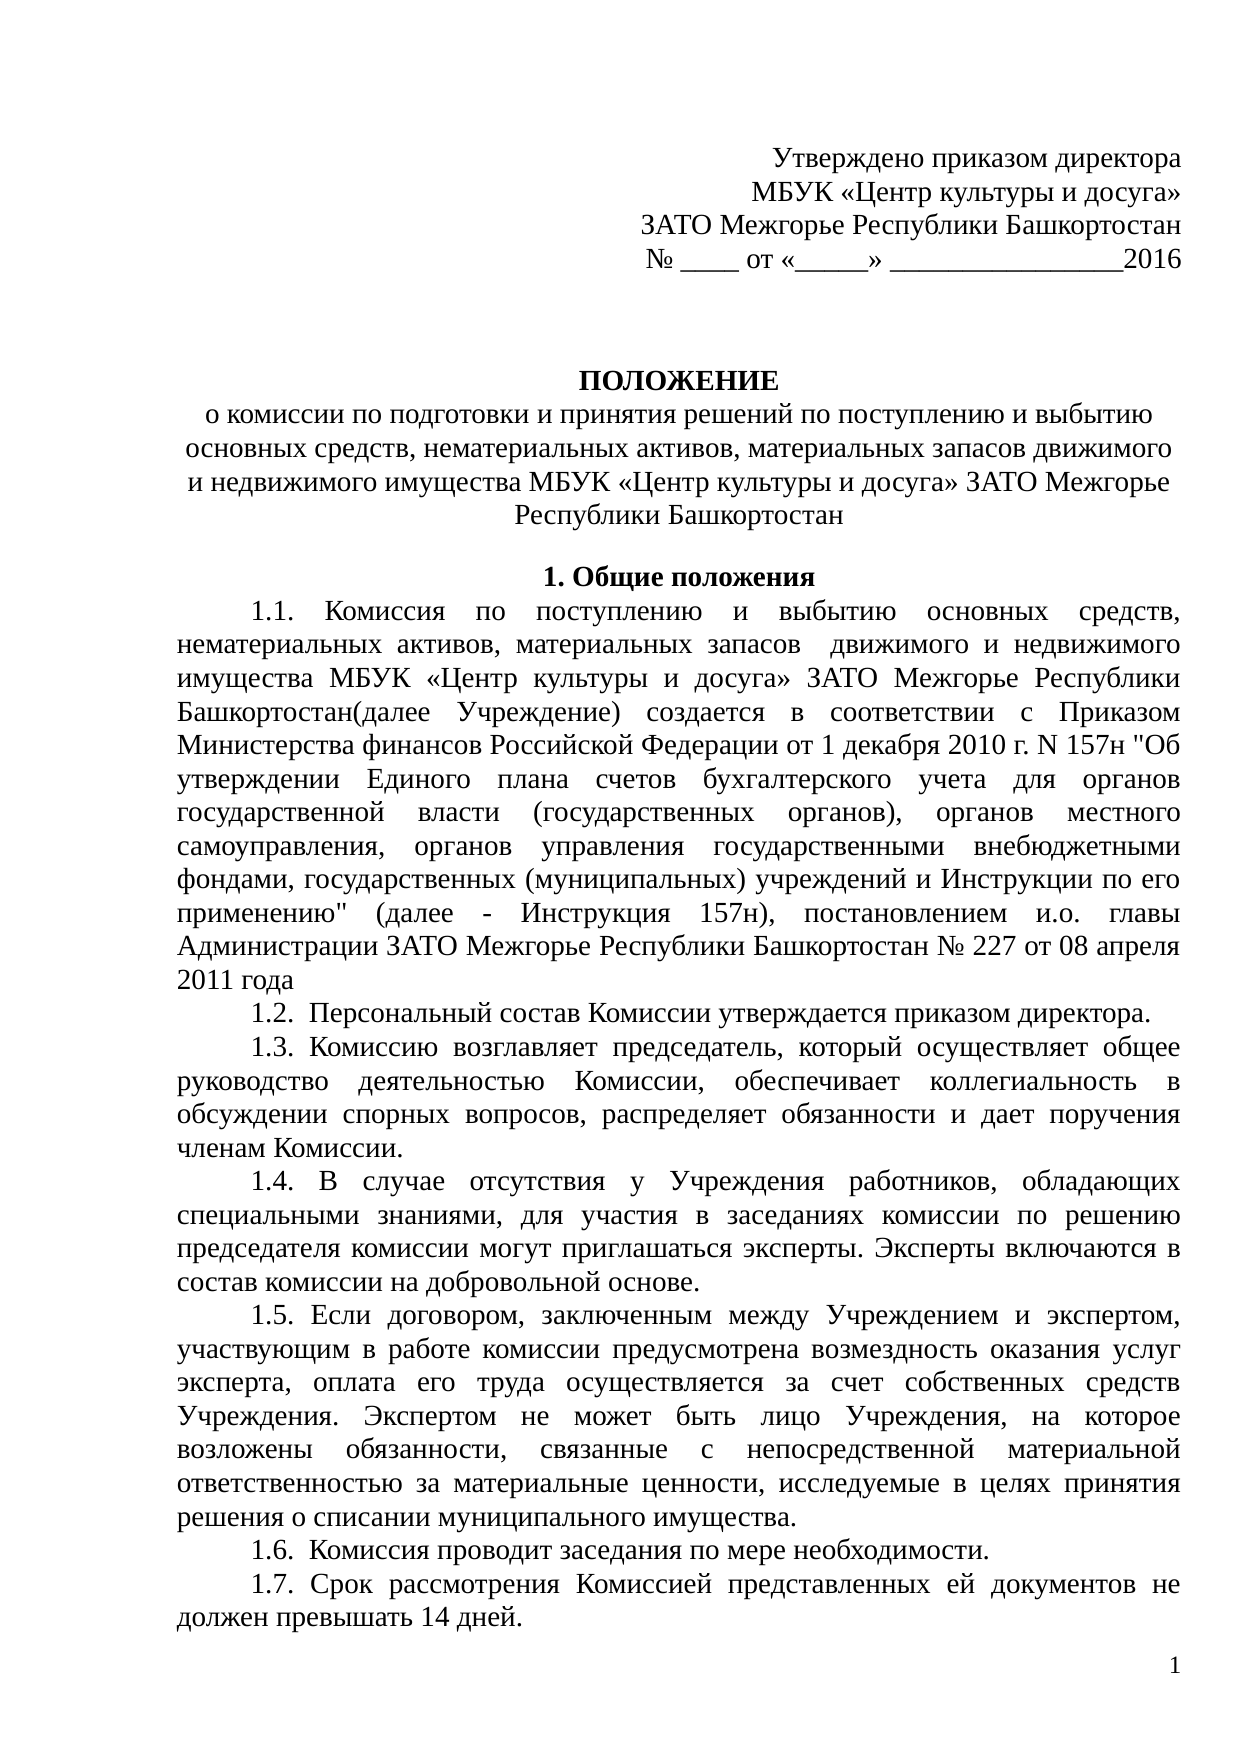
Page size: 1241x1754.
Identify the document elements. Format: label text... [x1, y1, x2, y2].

text ЗАТО Межгорье Республики Башкортостан [177, 207, 1181, 241]
text № ____ от «_____» ________________2016 [620, 241, 1181, 274]
text 1.2. Персональный состав Комиссии утверждается приказом директора. [177, 996, 1181, 1029]
text Утверждено приказом директора [177, 140, 1181, 174]
text 1.7. Срок рассмотрения Комиссией представленных ей документов не должен превышать 14 дней. [177, 1566, 1181, 1633]
text МБУК «Центр культуры и досуга» [177, 174, 1181, 207]
text 1.1. Комиссия по поступлению и выбытию основных средств, нематериальных активов, материальных запасов движимого и недвижимого имущества МБУК «Центр культуры и досуга» ЗАТО Межгорье Республики Башкортостан(далее Учреждение) создается в соответствии с Приказом Министерства финансов Российской Федерации от 1 декабря . N 157н "Об утверждении Единого плана счетов бухгалтерского учета для органов государственной власти (государственных органов), органов местного самоуправления, органов управления государственными внебюджетными фондами, государственных (муниципальных) учреждений и Инструкции по его применению" (далее - Инструкция 157н), постановлением и.о. главы Администрации ЗАТО Межгорье Республики Башкортостан № 227 от 08 апреля 2011 года [177, 593, 1181, 996]
text 1.3. Комиссию возглавляет председатель, который осуществляет общее руководство деятельностью Комиссии, обеспечивает коллегиальность в обсуждении спорных вопросов, распределяет обязанности и дает поручения членам Комиссии. [177, 1029, 1181, 1163]
text ПОЛОЖЕНИЕ [177, 363, 1181, 397]
text 1.5. Если договором, заключенным между Учреждением и экспертом, участвующим в работе комиссии предусмотрена возмездность оказания услуг эксперта, оплата его труда осуществляется за счет собственных средств Учреждения. Экспертом не может быть лицо Учреждения, на которое возложены обязанности, связанные с непосредственной материальной ответственностью за материальные ценности, исследуемые в целях принятия решения о списании муниципального имущества. [177, 1297, 1181, 1532]
text 1.6. Комиссия проводит заседания по мере необходимости. [177, 1532, 1181, 1566]
text о комиссии по подготовки и принятия решений по поступлению и выбытию основных средств, нематериальных активов, материальных запасов движимого и недвижимого имущества МБУК «Центр культуры и досуга» ЗАТО Межгорье Республики Башкортостан [177, 397, 1181, 531]
text 1.4. В случае отсутствия у Учреждения работников, обладающих специальными знаниями, для участия в заседаниях комиссии по решению председателя комиссии могут приглашаться эксперты. Эксперты включаются в состав комиссии на добровольной основе. [177, 1163, 1181, 1297]
text 1. Общие положения [177, 559, 1181, 593]
